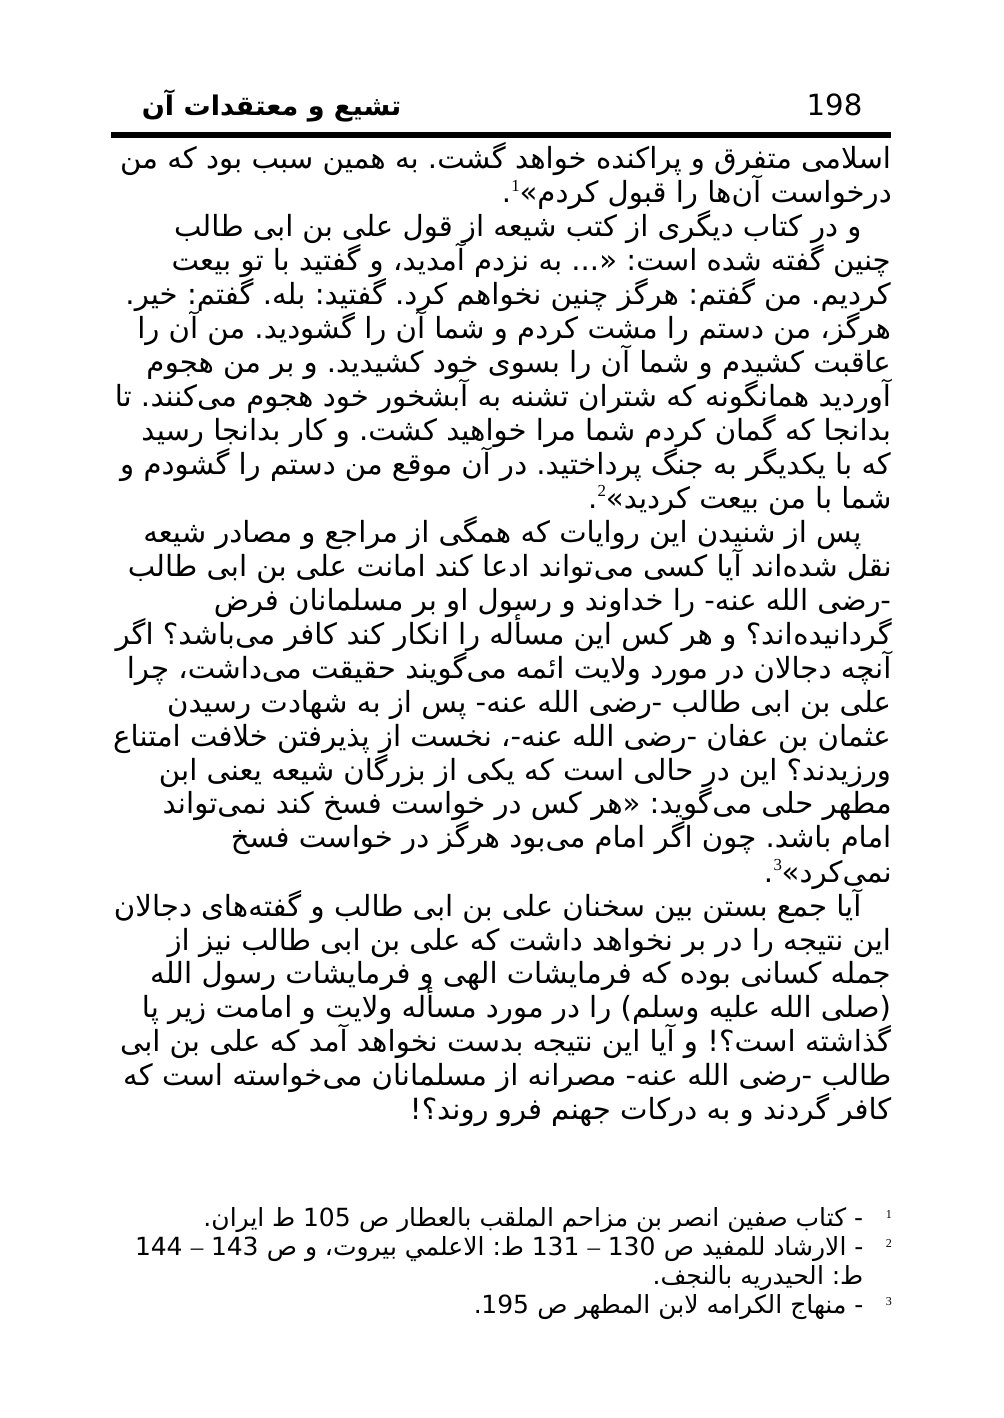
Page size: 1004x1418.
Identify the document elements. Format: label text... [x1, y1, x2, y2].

text پس از شنیدن این روایات که همگی از مراجع و مصادر شیعه نقل شده‌اند آیا کسی می‌تواند ادعا کند امانت علی بن ابی طالب -رضی الله عنه- را خداوند و رسول او بر مسلمانان فرض گردانیده‌اند؟ و هر کس این مسأله را انکار کند کافر می‌باشد؟ اگر آنچه دجالان در مورد ولایت ائمه می‌گویند حقیقت می‌داشت، چرا علی بن ابی طالب -رضی الله عنه- پس از به شهادت رسیدن عثمان بن عفان -رضی الله عنه-، نخست از پذیرفتن خلافت امتناع ورزیدند؟ این در حالی است که یکی از بزرگان شیعه یعنی ابن مطهر حلی می‌گوید: «هر کس در خواست فسخ کند نمی‌تواند امام باشد. چون اگر امام می‌بود هرگز در خواست فسخ نمی‌کرد». [112, 515, 892, 889]
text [112, 141, 892, 209]
text آیا جمع بستن بین سخنان علی بن ابی طالب و گفته‌های دجالان این نتیجه را در بر نخواهد داشت که علی بن ابی طالب نیز از جمله کسانی بوده که فرمایشات الهی و فرمایشات رسول الله (صلى الله علیه وسلم) را در مورد مسأله ولایت و امامت زیر پا گذاشته است؟! و آیا این نتیجه بدست نخواهد آمد که علی بن ابی طالب -رضی الله عنه- مصرانه از مسلمانان می‌خواسته است که کافر گردند و به درکات جهنم فرو روند؟! [112, 889, 892, 1127]
text و در کتاب دیگری از کتب شیعه از قول علی بن ابی طالب چنین گفته شده است: «... به نزدم آمدید، و گفتید با تو بیعت کردیم. من گفتم: هرگز چنین نخواهم کرد. گفتید: بله. گفتم: خیر. هرگز، من دستم را مشت کردم و شما آن را گشودید. من آن را عاقبت کشیدم و شما آن را بسوی خود کشیدید. و بر من هجوم آوردید همانگونه که شتران تشنه به آبشخور خود هجوم می‌کنند. تا بدانجا که گمان کردم شما مرا خواهید کشت. و کار بدانجا رسید که با یکدیگر به جنگ پرداختید. در آن موقع من دستم را گشودم و شما با من بیعت کردید». [112, 209, 892, 515]
